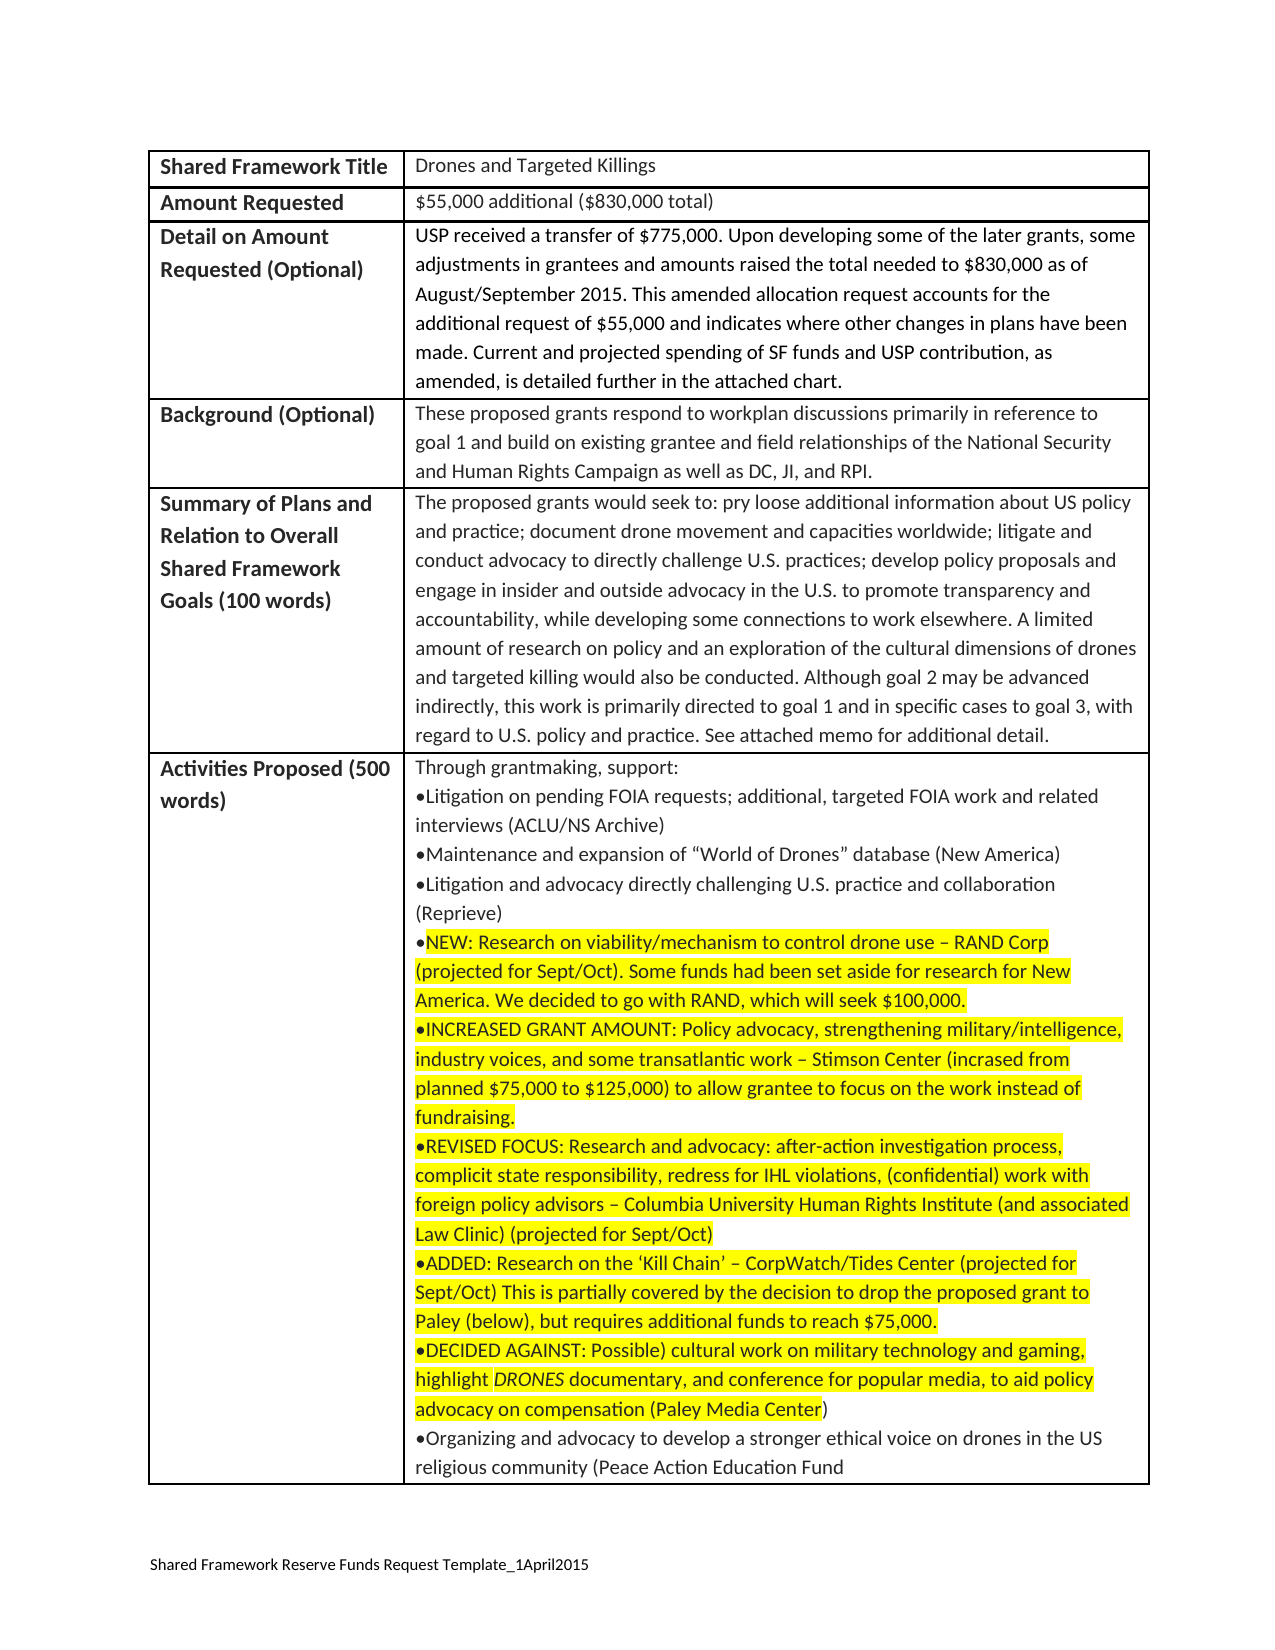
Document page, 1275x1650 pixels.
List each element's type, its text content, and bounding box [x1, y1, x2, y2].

table_cell Background (Optional) [150, 400, 403, 487]
table_cell USP received a transfer of $775,000. Upon developing some of the later grants, some adjustments in grantees and amounts raised the total needed to $830,000 as of August/September 2015. This amended allocation request accounts for the additional request of $55,000 and indicates where other changes in plans have been made. Current and projected spending of SF funds and USP contribution, as amended, is detailed further in the attached chart. [405, 223, 1148, 398]
table_cell $55,000 additional ($830,000 total) [405, 189, 1148, 220]
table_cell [150, 754, 403, 1483]
table_cell Summary of Plans and Relation to Overall Shared Framework Goals (100 words) [150, 489, 403, 752]
table_header Shared Framework Title [150, 152, 403, 186]
table_cell The proposed grants would seek to: pry loose additional information about US policy and practice; document drone movement and capacities worldwide; litigate and conduct advocacy to directly challenge U.S. practices; develop policy proposals and engage in insider and outside advocacy in the U.S. to promote transparency and accountability, while developing some connections to work elsewhere. A limited amount of research on policy and an exploration of the cultural dimensions of drones and targeted killing would also be conducted. Although goal 2 may be advanced indirectly, this work is primarily directed to goal 1 and in specific cases to goal 3, with regard to U.S. policy and practice. See attached memo for additional detail. [405, 489, 1148, 752]
table_cell Detail on Amount Requested (Optional) [150, 223, 403, 398]
table_cell These proposed grants respond to workplan discussions primarily in reference to goal 1 and build on existing grantee and field relationships of the National Security and Human Rights Campaign as well as DC, JI, and RPI. [405, 400, 1148, 487]
table_cell Amount Requested [150, 189, 403, 220]
table_header Drones and Targeted Killings [405, 152, 1148, 186]
